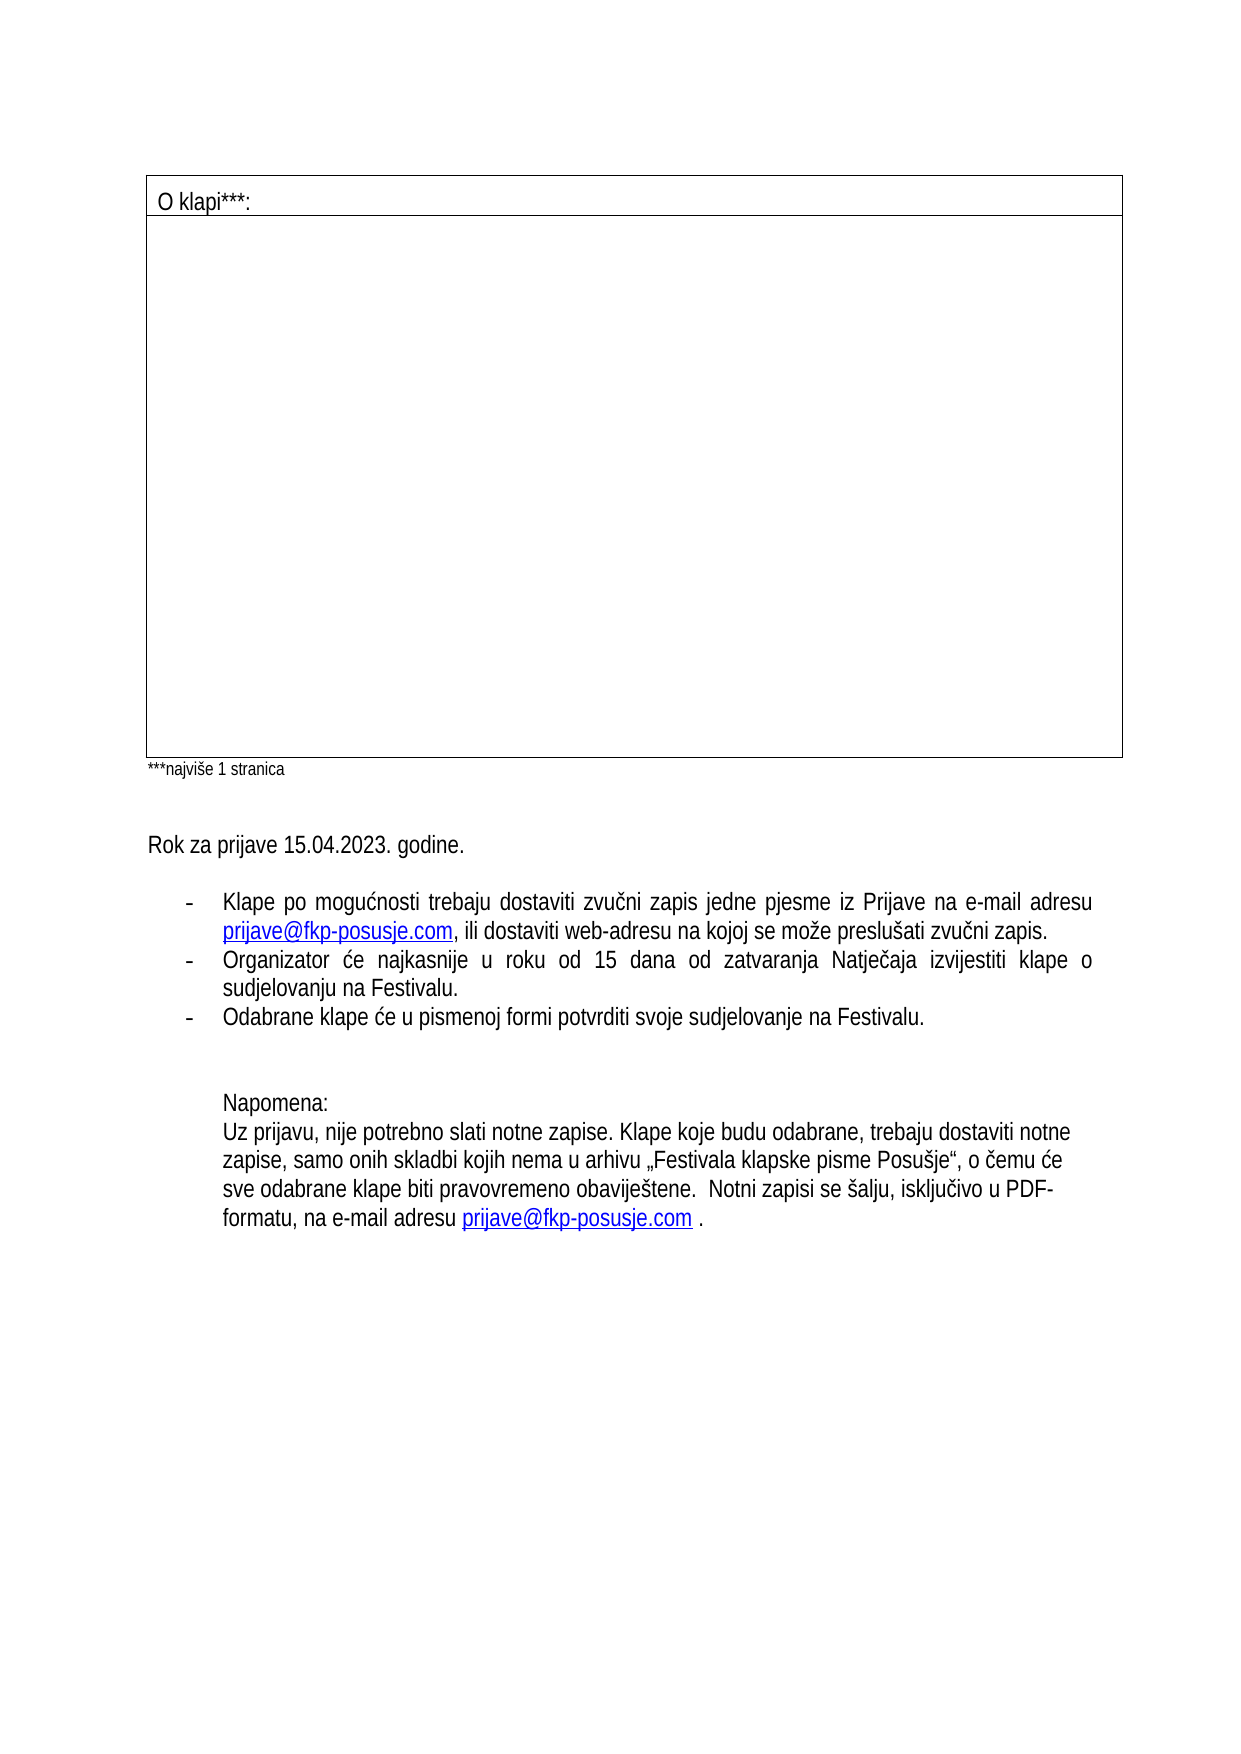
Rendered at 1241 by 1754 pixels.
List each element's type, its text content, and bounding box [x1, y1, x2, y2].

text ***najviše 1 stranica [148, 758, 1093, 779]
list Klape po mogućnosti trebaju dostaviti zvučni zapis jedne pjesme iz Prijave na e-mail adresu prijave@fkp-posusje.com, ili dostaviti web-adresu na kojoj se može preslušati zvučni zapis. [185, 887, 1093, 944]
table_cell [147, 216, 1122, 757]
list Organizator će najkasnije u roku od 15 dana od zatvaranja Natječaja izvijestiti klape o sudjelovanju na Festivalu. [185, 944, 1093, 1002]
text Napomena: [223, 1088, 1093, 1117]
text Uz prijavu, nije potrebno slati notne zapise. Klape koje budu odabrane, trebaju dostaviti notne zapise, samo onih skladbi kojih nema u arhivu „Festivala klapske pisme Posušje“, o čemu će sve odabrane klape biti pravovremeno obaviještene. Notni zapisi se šalju, isključivo u PDF-formatu, na e-mail adresu prijave@fkp-posusje.com . [223, 1117, 1093, 1231]
list Odabrane klape će u pismenoj formi potvrditi svoje sudjelovanje na Festivalu. [185, 1002, 1093, 1031]
text Rok za prijave 15.04.2023. godine. [148, 830, 1093, 858]
table_header O klapi***: [147, 176, 1122, 215]
